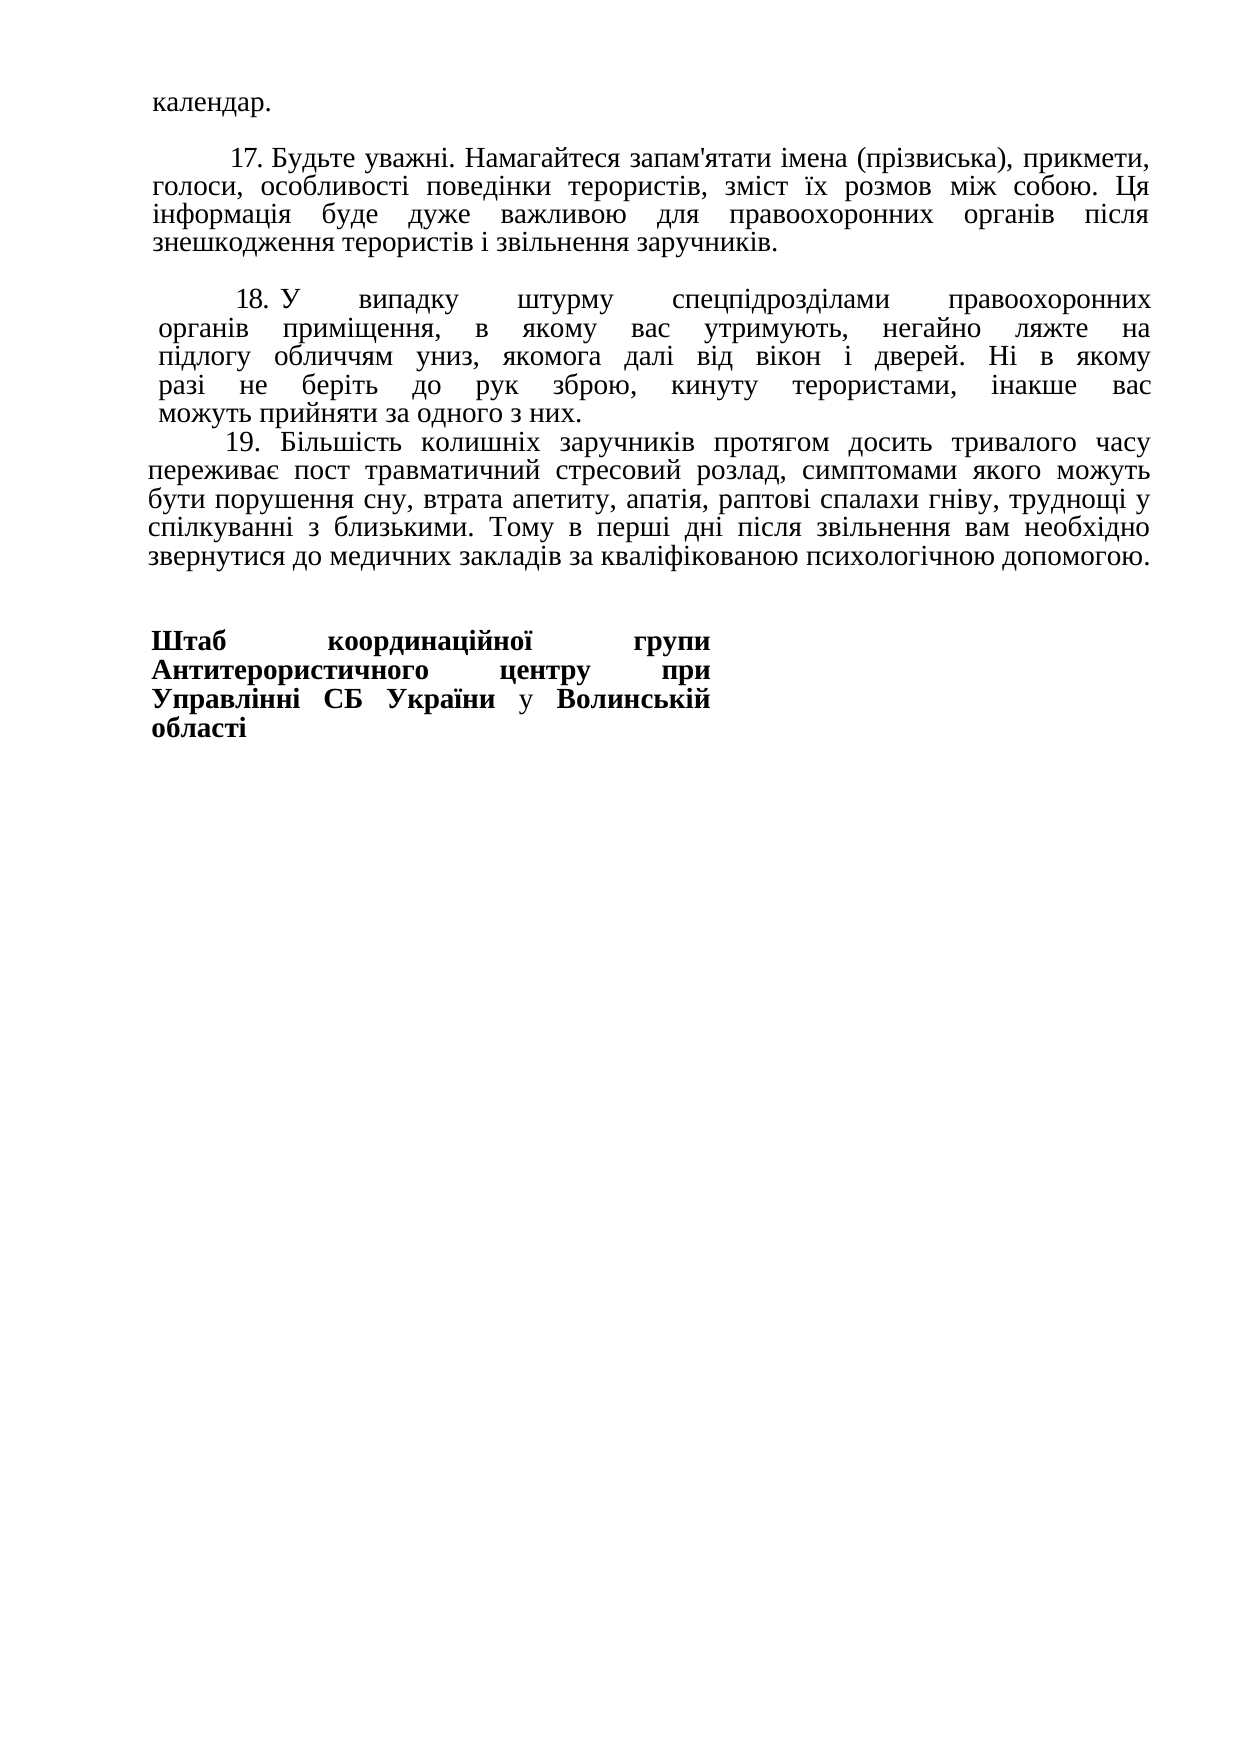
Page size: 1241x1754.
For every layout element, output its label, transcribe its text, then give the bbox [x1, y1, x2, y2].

text 18. У випадку штурму спецпідрозділами правоохоронних органів приміщення, в якому вас утримують, негайно ляжте на підлогу обличчям униз, якомога далі від вікон і дверей. Ні в якому разі не беріть до рук зброю, кинуту терористами, інакше вас можуть прийняти за одного з них. [158, 286, 1152, 428]
text Штаб координаційної групи Антитерористичного центру при Управлінні СБ України у Волинській області [151, 627, 711, 743]
list Будьте уважні. Намагайтеся запам'ятати імена (прізвиська), прикмети, голоси, особливості поведінки терористів, зміст їх розмов між собою. Ця інформація буде дуже важливою для правоохоронних органів після знешкодження терористів і звільнення заручників. [152, 145, 1150, 257]
text 19. Більшість колишніх заручників протягом досить тривалого часу переживає пост травматичний стресовий розлад, симптомами якого можуть бути порушення сну, втрата апетиту, апатія, раптові спалахи гніву, труднощі у спілкуванні з близькими. Тому в перші дні після звільнення вам необхідно звернутися до медичних закладів за кваліфікованою психологічною допомогою. [148, 428, 1152, 571]
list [152, 88, 1147, 117]
